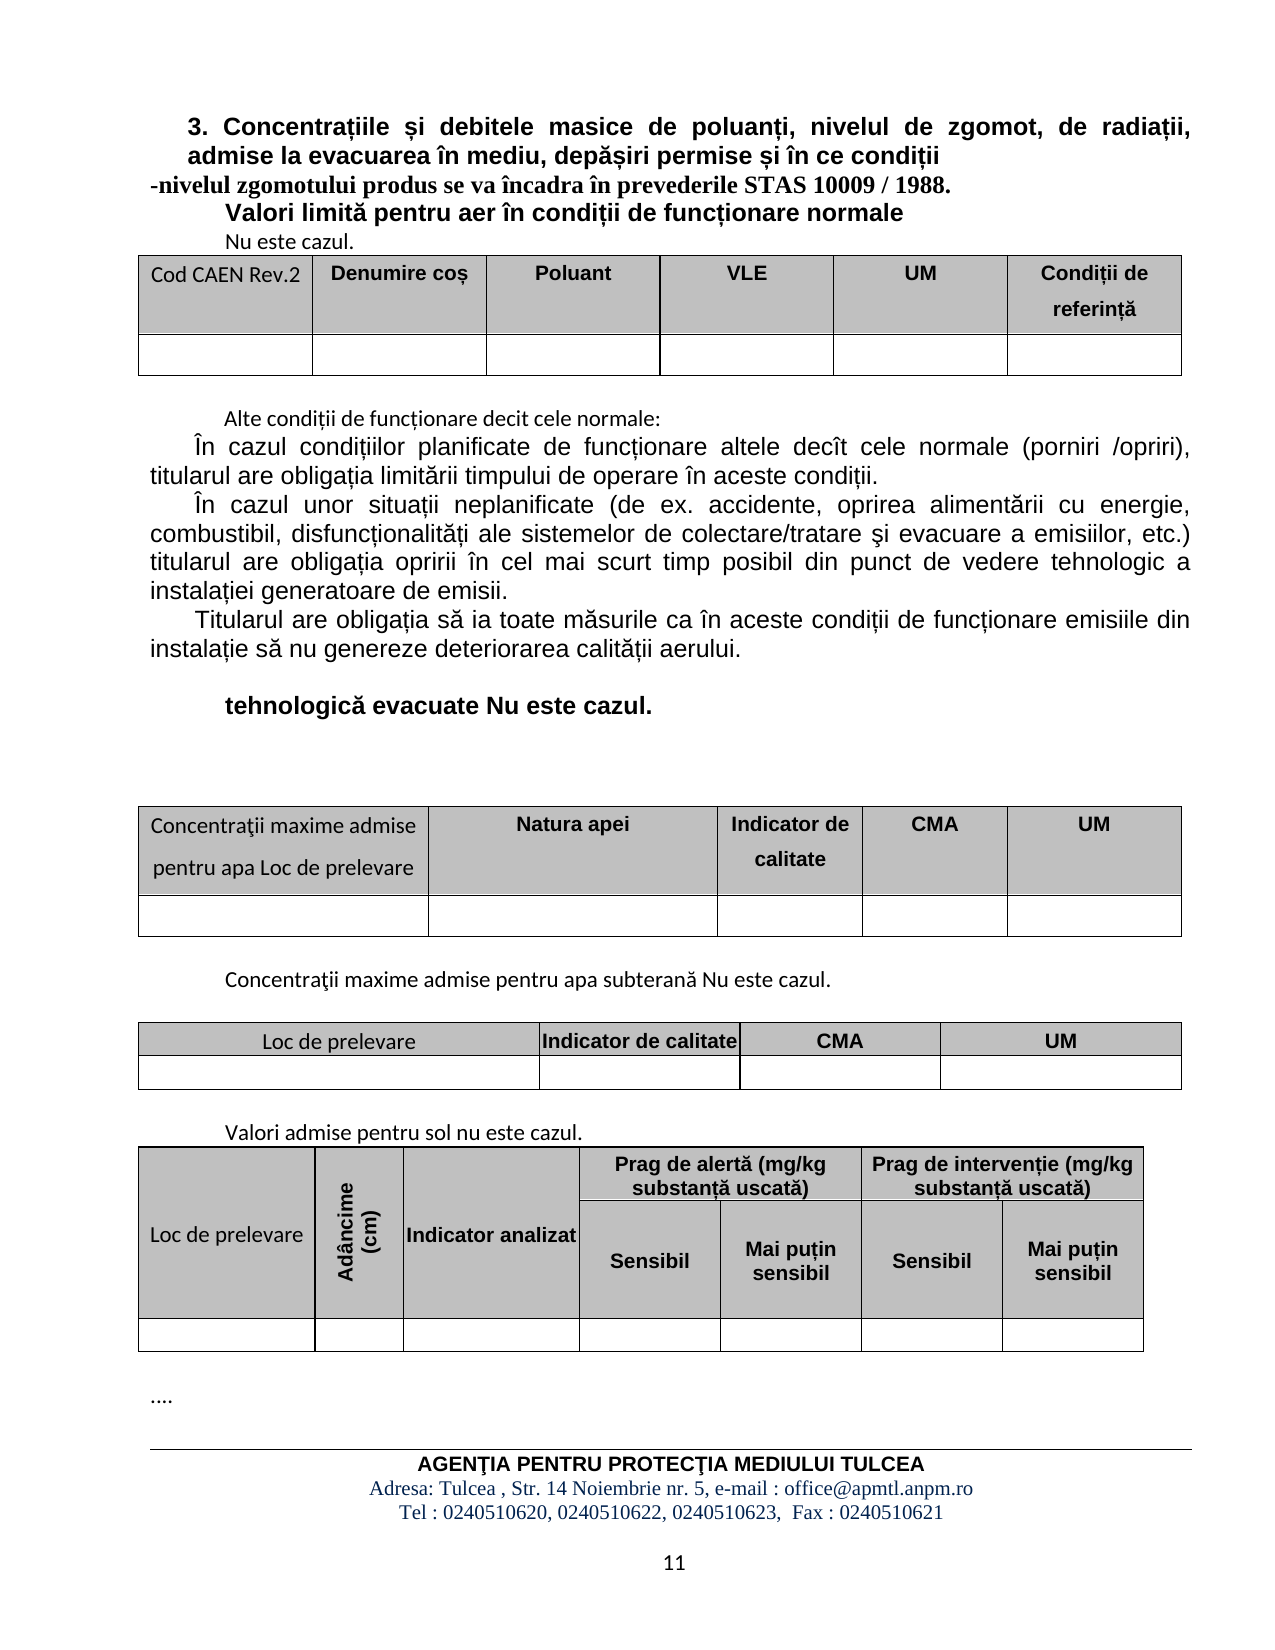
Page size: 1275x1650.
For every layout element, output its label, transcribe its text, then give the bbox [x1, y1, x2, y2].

subtitle 3. Concentrațiile și debitele masice de poluanți, nivelul de zgomot, de radiații, admise la evacuarea în mediu, depășiri permise și în ce condiții [187, 112, 1192, 170]
text Valori limită pentru aer în condiții de funcționare normale [150, 198, 1192, 227]
